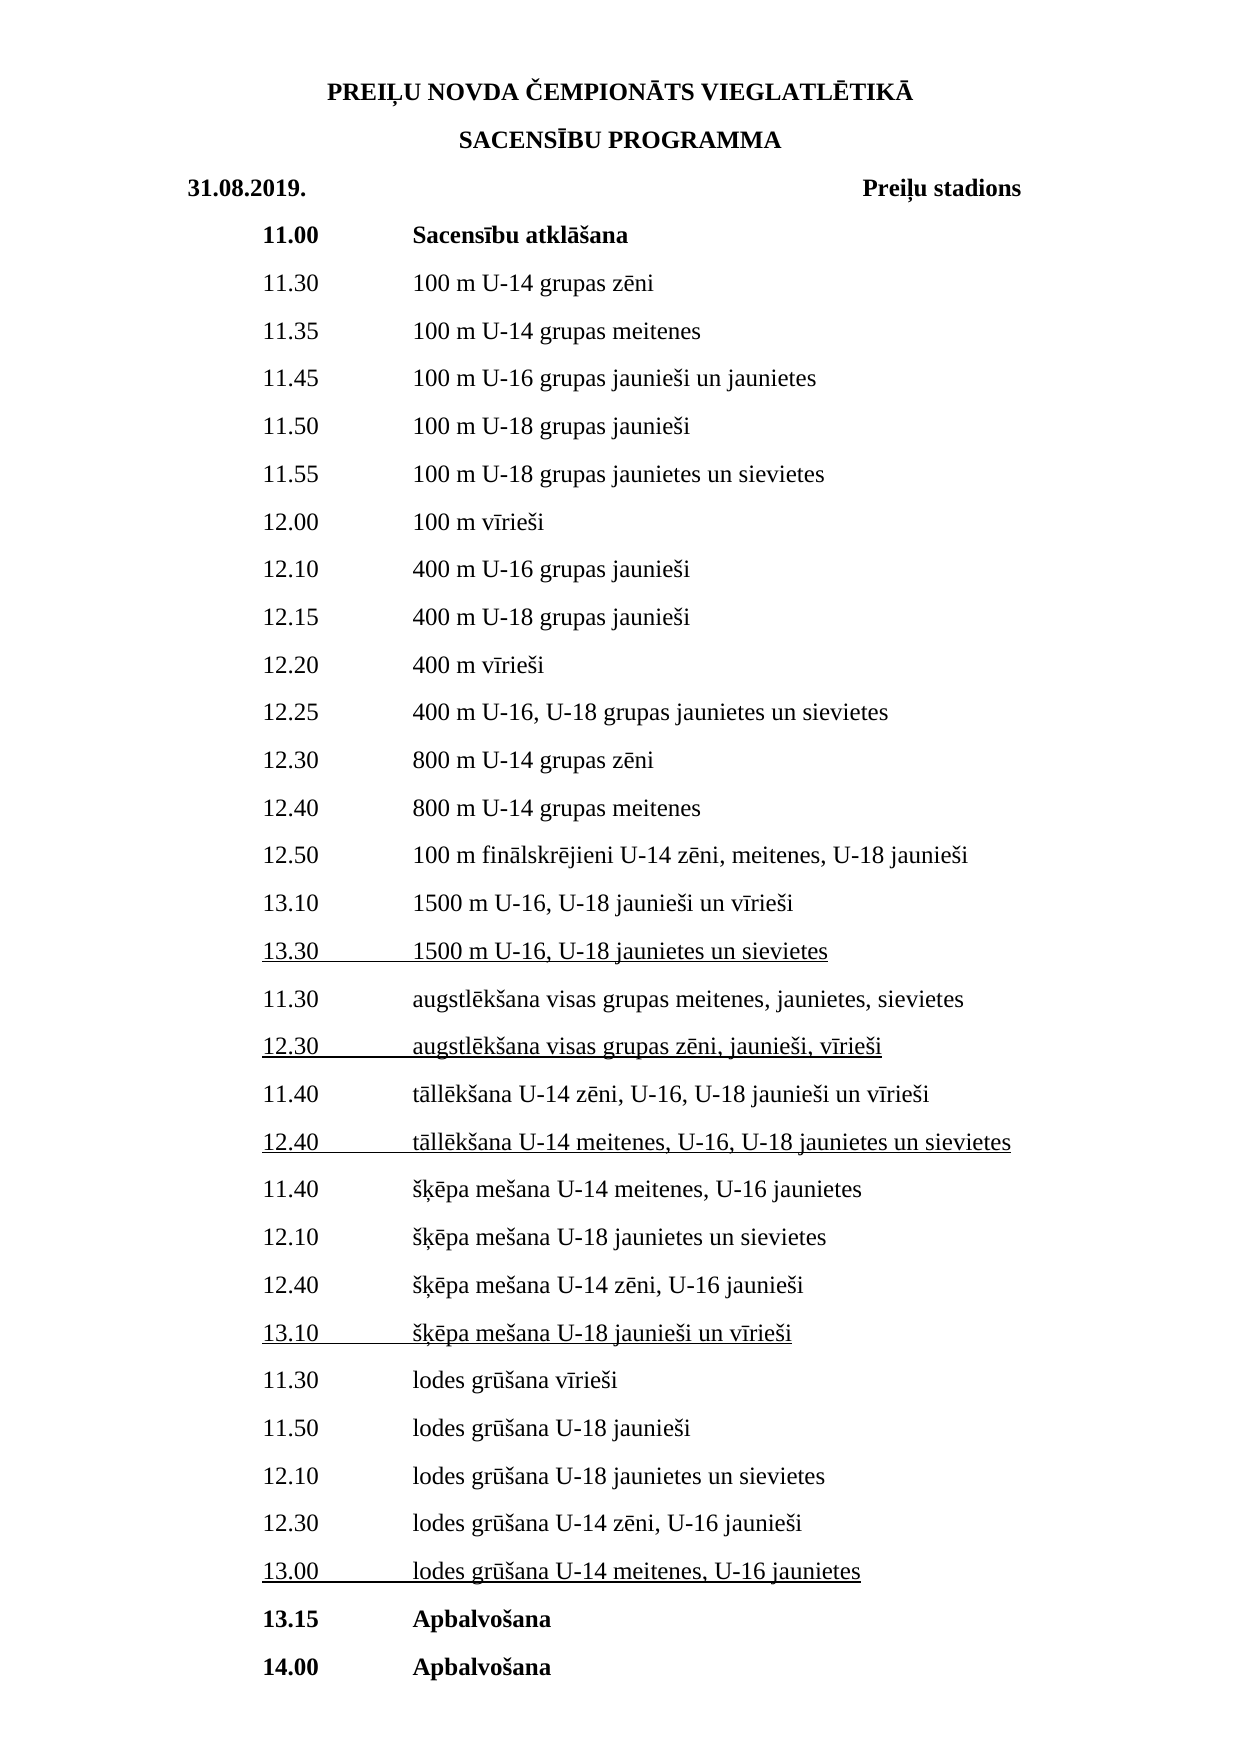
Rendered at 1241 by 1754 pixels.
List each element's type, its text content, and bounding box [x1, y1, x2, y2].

text 13.15 Apbalvošana [187, 1604, 1053, 1633]
text 11.30 lodes grūšana vīrieši [187, 1365, 1053, 1394]
text SACENSĪBU PROGRAMMA [187, 125, 1053, 154]
text 12.10 šķēpa mešana U-18 jaunietes un sievietes [187, 1222, 1053, 1251]
text 11.30 augstlēkšana visas grupas meitenes, jaunietes, sievietes [187, 984, 1053, 1012]
text 12.10 lodes grūšana U-18 jaunietes un sievietes [187, 1461, 1053, 1489]
text 11.40 tāllēkšana U-14 zēni, U-16, U-18 jaunieši un vīrieši [187, 1079, 1053, 1108]
text 12.40 tāllēkšana U-14 meitenes, U-16, U-18 jaunietes un sievietes [187, 1127, 1053, 1156]
text 11.45 100 m U-16 grupas jaunieši un jaunietes [187, 363, 1053, 392]
text 12.30 augstlēkšana visas grupas zēni, jaunieši, vīrieši [187, 1031, 1053, 1060]
text 12.40 800 m U-14 grupas meitenes [187, 793, 1053, 822]
text 12.50 100 m finālskrējieni U-14 zēni, meitenes, U-18 jaunieši [187, 841, 1053, 869]
text 11.55 100 m U-18 grupas jaunietes un sievietes [187, 459, 1053, 488]
text 13.30 1500 m U-16, U-18 jaunietes un sievietes [187, 936, 1053, 965]
text 11.00 Sacensību atklāšana [187, 220, 1053, 249]
text 12.30 800 m U-14 grupas zēni [187, 745, 1053, 774]
text PREIĻU NOVDA ČEMPIONĀTS VIEGLATLĒTIKĀ [187, 77, 1053, 106]
text 13.10 šķēpa mešana U-18 jaunieši un vīrieši [187, 1318, 1053, 1346]
text 14.00 Apbalvošana [187, 1652, 1053, 1680]
text 11.35 100 m U-14 grupas meitenes [187, 316, 1053, 344]
text 11.50 100 m U-18 grupas jaunieši [187, 411, 1053, 440]
text 12.10 400 m U-16 grupas jaunieši [187, 554, 1053, 583]
text 11.40 šķēpa mešana U-14 meitenes, U-16 jaunietes [187, 1174, 1053, 1203]
text 12.00 100 m vīrieši [187, 507, 1053, 535]
text 12.15 400 m U-18 grupas jaunieši [187, 602, 1053, 631]
text 12.20 400 m vīrieši [187, 650, 1053, 678]
text 12.30 lodes grūšana U-14 zēni, U-16 jaunieši [187, 1508, 1053, 1537]
text 13.10 1500 m U-16, U-18 jaunieši un vīrieši [187, 888, 1053, 917]
text 11.30 100 m U-14 grupas zēni [187, 268, 1053, 297]
text 12.40 šķēpa mešana U-14 zēni, U-16 jaunieši [187, 1270, 1053, 1299]
text 11.50 lodes grūšana U-18 jaunieši [187, 1413, 1053, 1442]
text 12.25 400 m U-16, U-18 grupas jaunietes un sievietes [187, 697, 1053, 726]
text 31.08.2019. Preiļu stadions [187, 173, 1053, 201]
text 13.00 lodes grūšana U-14 meitenes, U-16 jaunietes [187, 1556, 1053, 1585]
